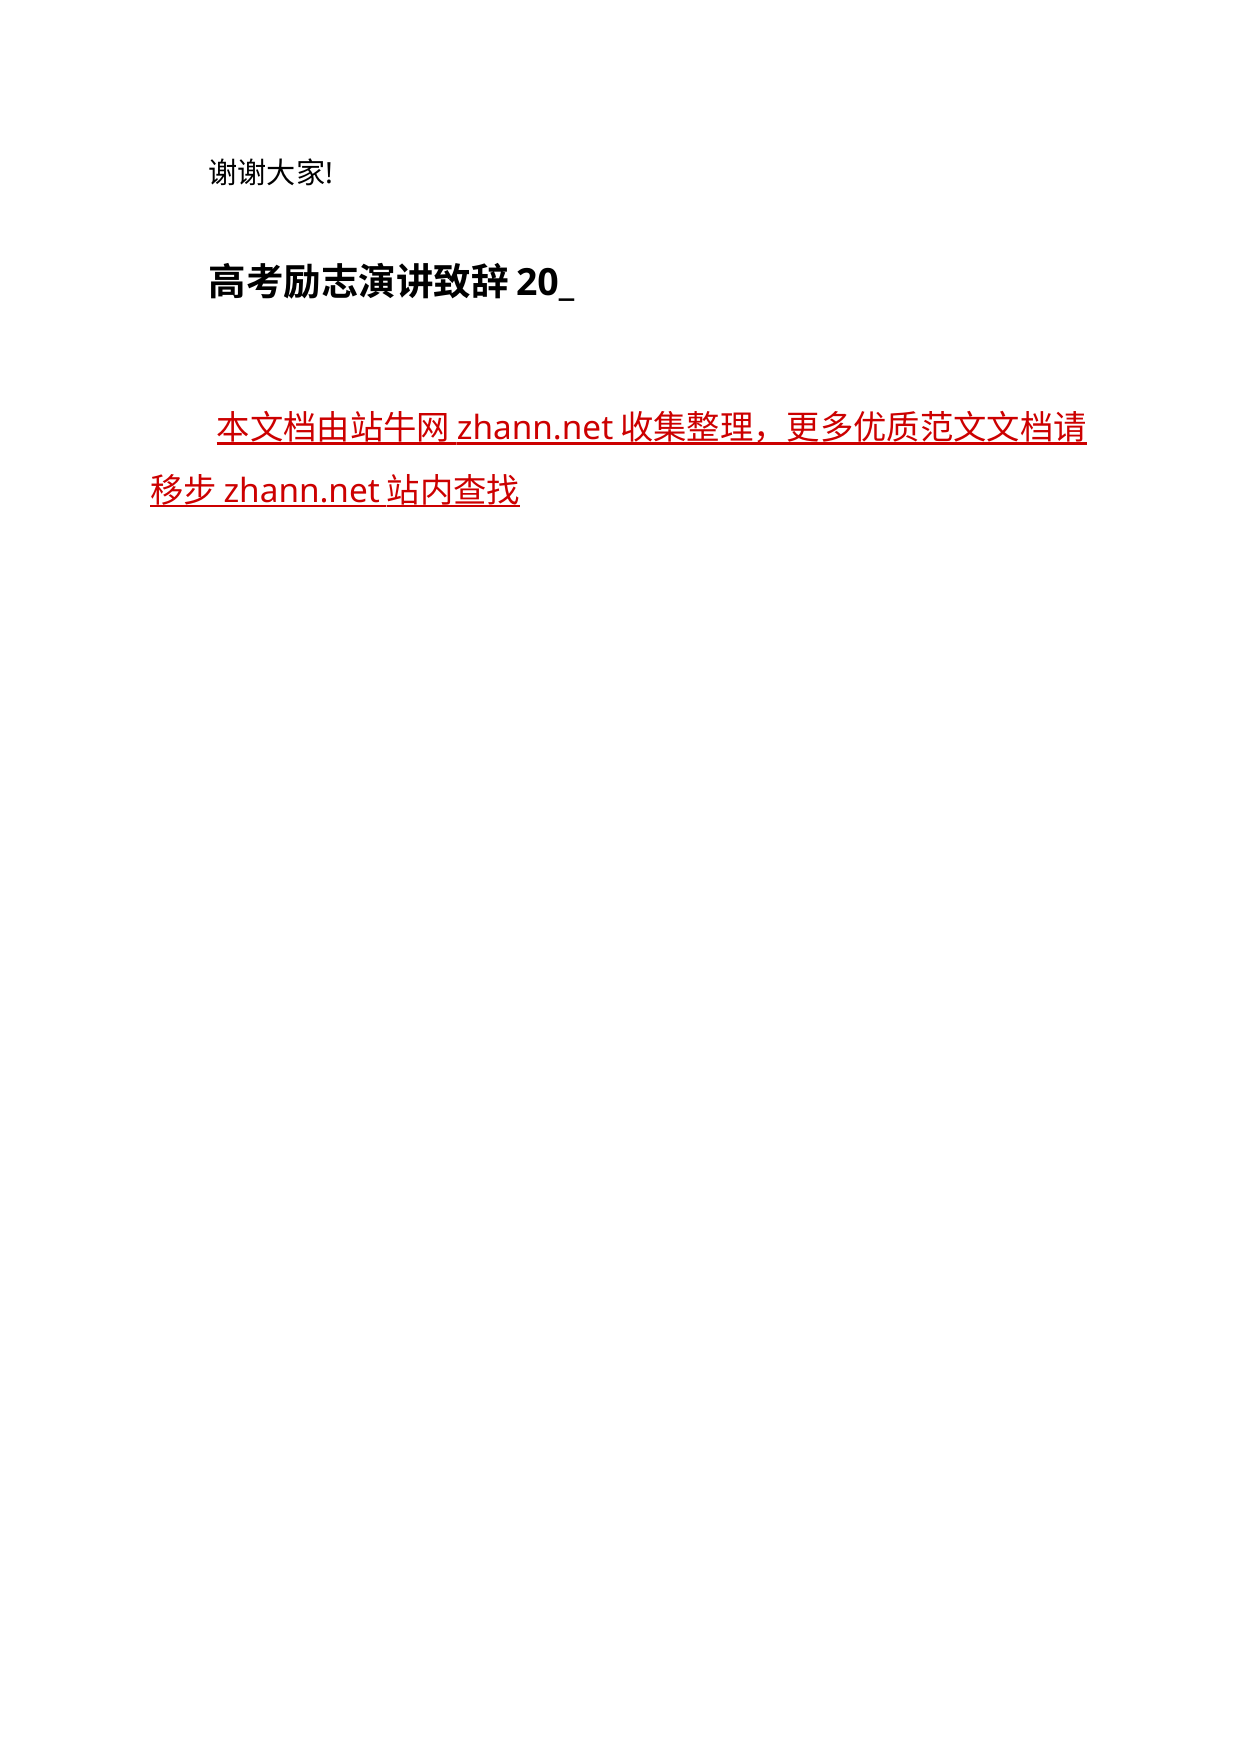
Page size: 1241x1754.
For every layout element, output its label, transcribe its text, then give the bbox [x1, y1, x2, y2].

text 谢谢大家! [150, 150, 1090, 192]
text 高考励志演讲致辞20_ [150, 252, 1090, 306]
text 本文档由站牛网zhann.net收集整理，更多优质范文文档请移步zhann.net站内查找 [150, 401, 1090, 512]
